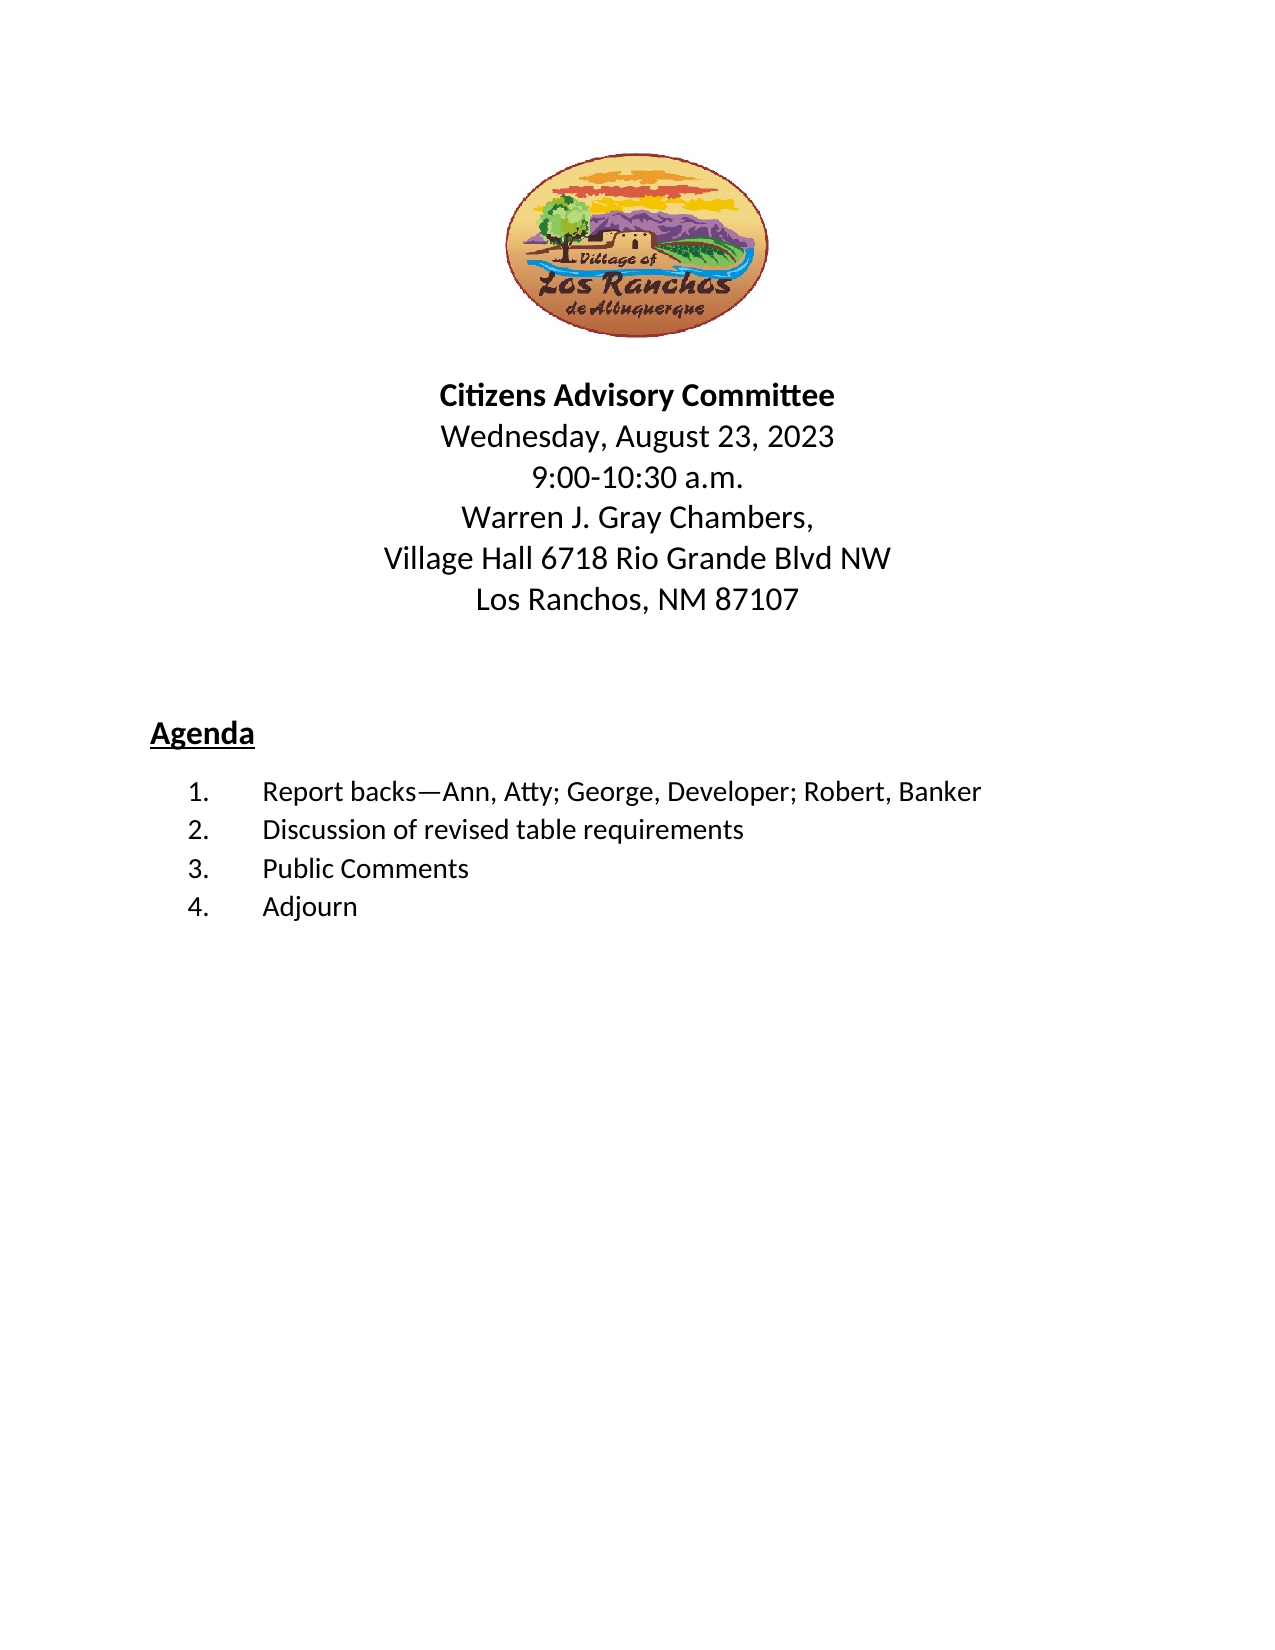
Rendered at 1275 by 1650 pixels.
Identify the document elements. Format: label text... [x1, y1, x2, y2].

list Discussion of revised table requirements [187, 811, 1125, 847]
list Report backs—Ann, Atty; George, Developer; Robert, Banker [187, 773, 1125, 808]
text Citizens Advisory Committee [150, 374, 1125, 415]
text 9:00-10:30 a.m. [150, 456, 1125, 496]
text Warren J. Gray Chambers, [150, 496, 1125, 537]
text Village Hall 6718 Rio Grande Blvd NW [150, 537, 1125, 578]
text Los Ranchos, NM 87107 [150, 578, 1125, 618]
picture [502, 150, 772, 338]
list Adjourn [187, 888, 1125, 924]
list Public Comments [187, 850, 1125, 885]
text Agenda [150, 712, 1125, 753]
text Wednesday, August 23, 2023 [150, 415, 1125, 456]
